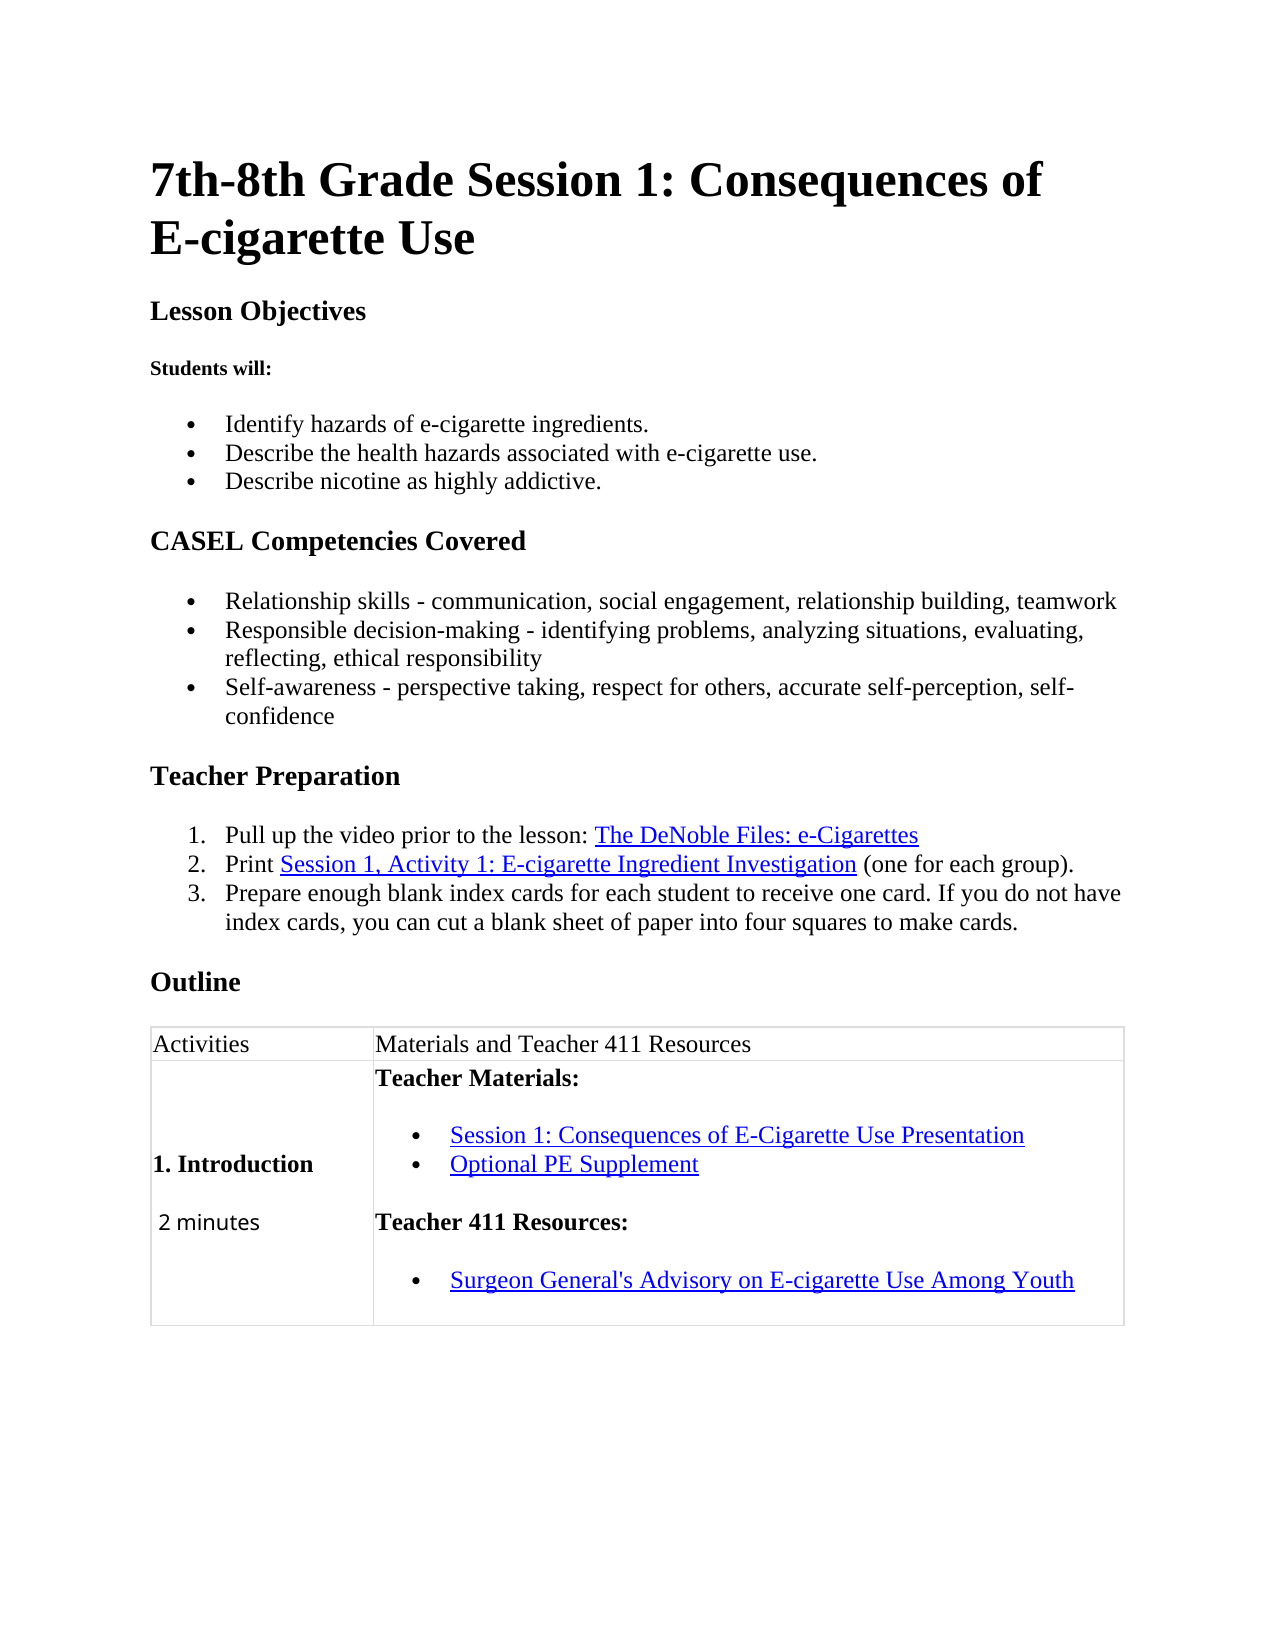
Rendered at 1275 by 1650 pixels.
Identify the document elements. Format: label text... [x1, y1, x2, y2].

list Responsible decision-making - identifying problems, analyzing situations, evaluating, reflecting, ethical responsibility [187, 615, 1125, 672]
list Describe nicotine as highly addictive. [187, 466, 1125, 495]
table_cell 1. Introduction 2 minutes [152, 1061, 373, 1325]
text Teacher Preparation [150, 759, 1125, 791]
list Prepare enough blank index cards for each student to receive one card. If you do not have index cards, you can cut a blank sheet of paper into four squares to make cards. [187, 878, 1125, 935]
text Outline [150, 964, 1125, 997]
table_header Activities [152, 1028, 373, 1059]
list Identify hazards of e-cigarette ingredients. [187, 409, 1125, 438]
text 7th-8th Grade Session 1: Consequences of E-cigarette Use [150, 150, 1125, 265]
list Self-awareness - perspective taking, respect for others, accurate self-perception, self-confidence [187, 672, 1125, 730]
text CASEL Competencies Covered [150, 524, 1125, 557]
text Lesson Objectives [150, 294, 1125, 327]
table_cell Teacher Materials: Session 1: Consequences of E-Cigarette Use Presentation Optional PE Supplement Teacher 411 Resources: Surgeon General's Advisory on E-cigarette Use Among Youth [374, 1061, 1123, 1325]
list Relationship skills - communication, social engagement, relationship building, teamwork [187, 586, 1125, 615]
text Students will: [150, 356, 1125, 380]
list Print Session 1, Activity 1: E-cigarette Ingredient Investigation (one for each group). [187, 849, 1125, 878]
list Pull up the video prior to the lesson: The DeNoble Files: e-Cigarettes [187, 820, 1125, 849]
table_header Materials and Teacher 411 Resources [374, 1028, 1123, 1059]
list Describe the health hazards associated with e-cigarette use. [187, 438, 1125, 466]
